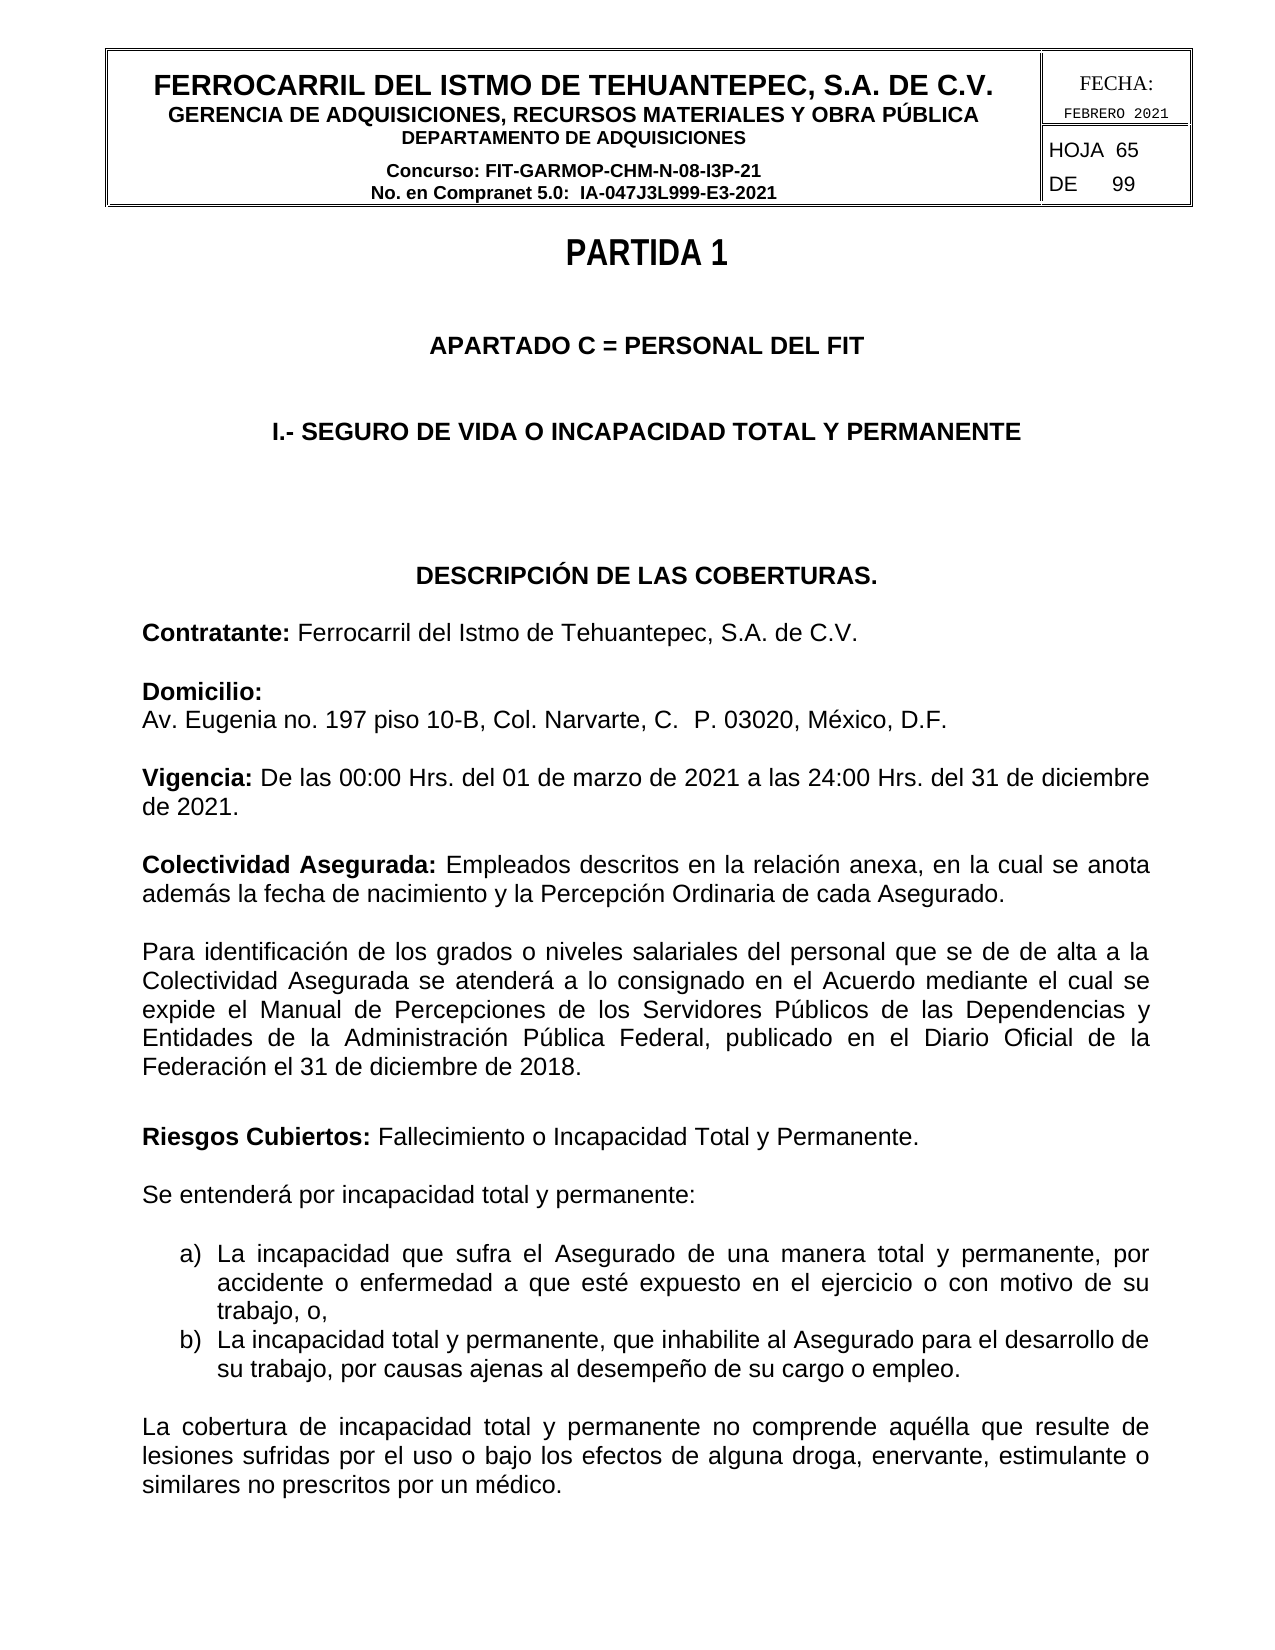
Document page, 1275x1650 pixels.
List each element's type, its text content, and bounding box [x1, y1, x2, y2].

text Av. Eugenia no. 197 piso 10-B, Col. Narvarte, C. P. 03020, México, D.F. [142, 705, 1160, 734]
text PARTIDA 1 [142, 231, 1152, 274]
text Para identificación de los grados o niveles salariales del personal que se de de alta a la Colectividad Asegurada se atenderá a lo consignado en el Acuerdo mediante el cual se expide el Manual de Percepciones de los Servidores Públicos de las Dependencias y Entidades de la Administración Pública Federal, publicado en el Diario Oficial de la Federación el 31 de diciembre de 2018. [142, 937, 1152, 1081]
text Contratante: Ferrocarril del Istmo de Tehuantepec, S.A. de C.V. [142, 618, 1152, 647]
text Riesgos Cubiertos: Fallecimiento o Incapacidad Total y Permanente. [142, 1122, 1152, 1151]
text La cobertura de incapacidad total y permanente no comprende aquélla que resulte de lesiones sufridas por el uso o bajo los efectos de alguna droga, enervante, estimulante o similares no prescritos por un médico. [142, 1412, 1152, 1498]
list La incapacidad que sufra el Asegurado de una manera total y permanente, por accidente o enfermedad a que esté expuesto en el ejercicio o con motivo de su trabajo, o, [179, 1239, 1152, 1325]
text I.- SEGURO DE VIDA O INCAPACIDAD TOTAL Y PERMANENTE [142, 417, 1152, 446]
text Se entenderá por incapacidad total y permanente: [142, 1180, 1152, 1209]
text Vigencia: De las 00:00 Hrs. del 01 de marzo de 2021 a las 24:00 Hrs. del 31 de diciembre de 2021. [142, 763, 1152, 820]
text DESCRIPCIÓN DE LAS COBERTURAS. [142, 561, 1152, 589]
text Domicilio: [142, 677, 1152, 705]
text APARTADO C = PERSONAL DEL FIT [142, 331, 1152, 360]
text Colectividad Asegurada: Empleados descritos en la relación anexa, en la cual se anota además la fecha de nacimiento y la Percepción Ordinaria de cada Asegurado. [142, 850, 1152, 907]
list La incapacidad total y permanente, que inhabilite al Asegurado para el desarrollo de su trabajo, por causas ajenas al desempeño de su cargo o empleo. [179, 1325, 1152, 1382]
